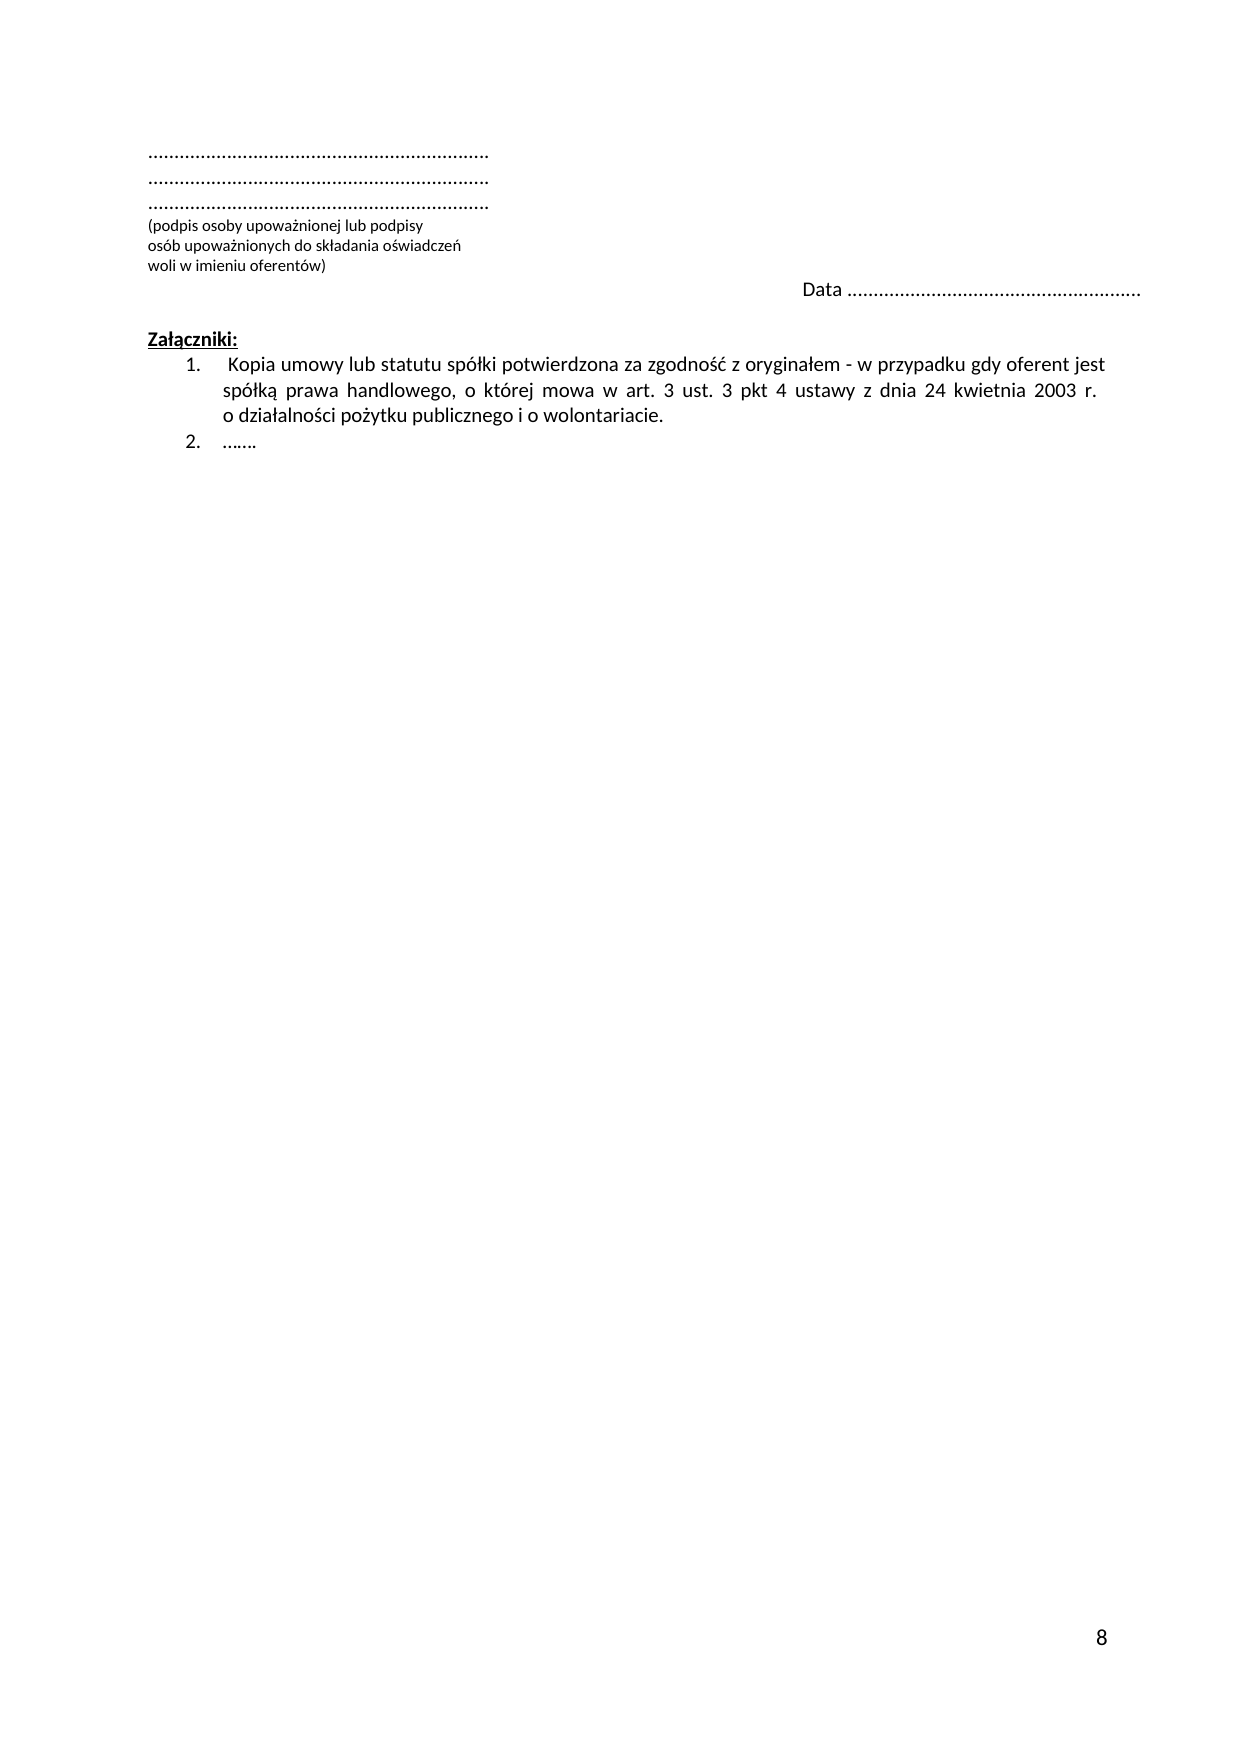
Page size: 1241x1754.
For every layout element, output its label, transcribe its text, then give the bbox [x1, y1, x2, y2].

text ................................................................. [148, 138, 1107, 164]
list Kopia umowy lub statutu spółki potwierdzona za zgodność z oryginałem - w przypadku gdy oferent jest spółką prawa handlowego, o której mowa w art. 3 ust. 3 pkt 4 ustawy z dnia 24 kwietnia 2003 r. o działalności pożytku publicznego i o wolontariacie. [185, 352, 1107, 428]
text ................................................................. [148, 189, 1107, 215]
text osób upoważnionych do składania oświadczeń [148, 235, 1107, 255]
text woli w imieniu oferentów) [148, 255, 1107, 276]
list ……. [185, 428, 1107, 453]
text ................................................................. [148, 164, 1107, 189]
text (podpis osoby upoważnionej lub podpisy [148, 215, 1107, 235]
text Załączniki: [148, 326, 1107, 352]
text Data ........................................................ [148, 276, 1107, 301]
